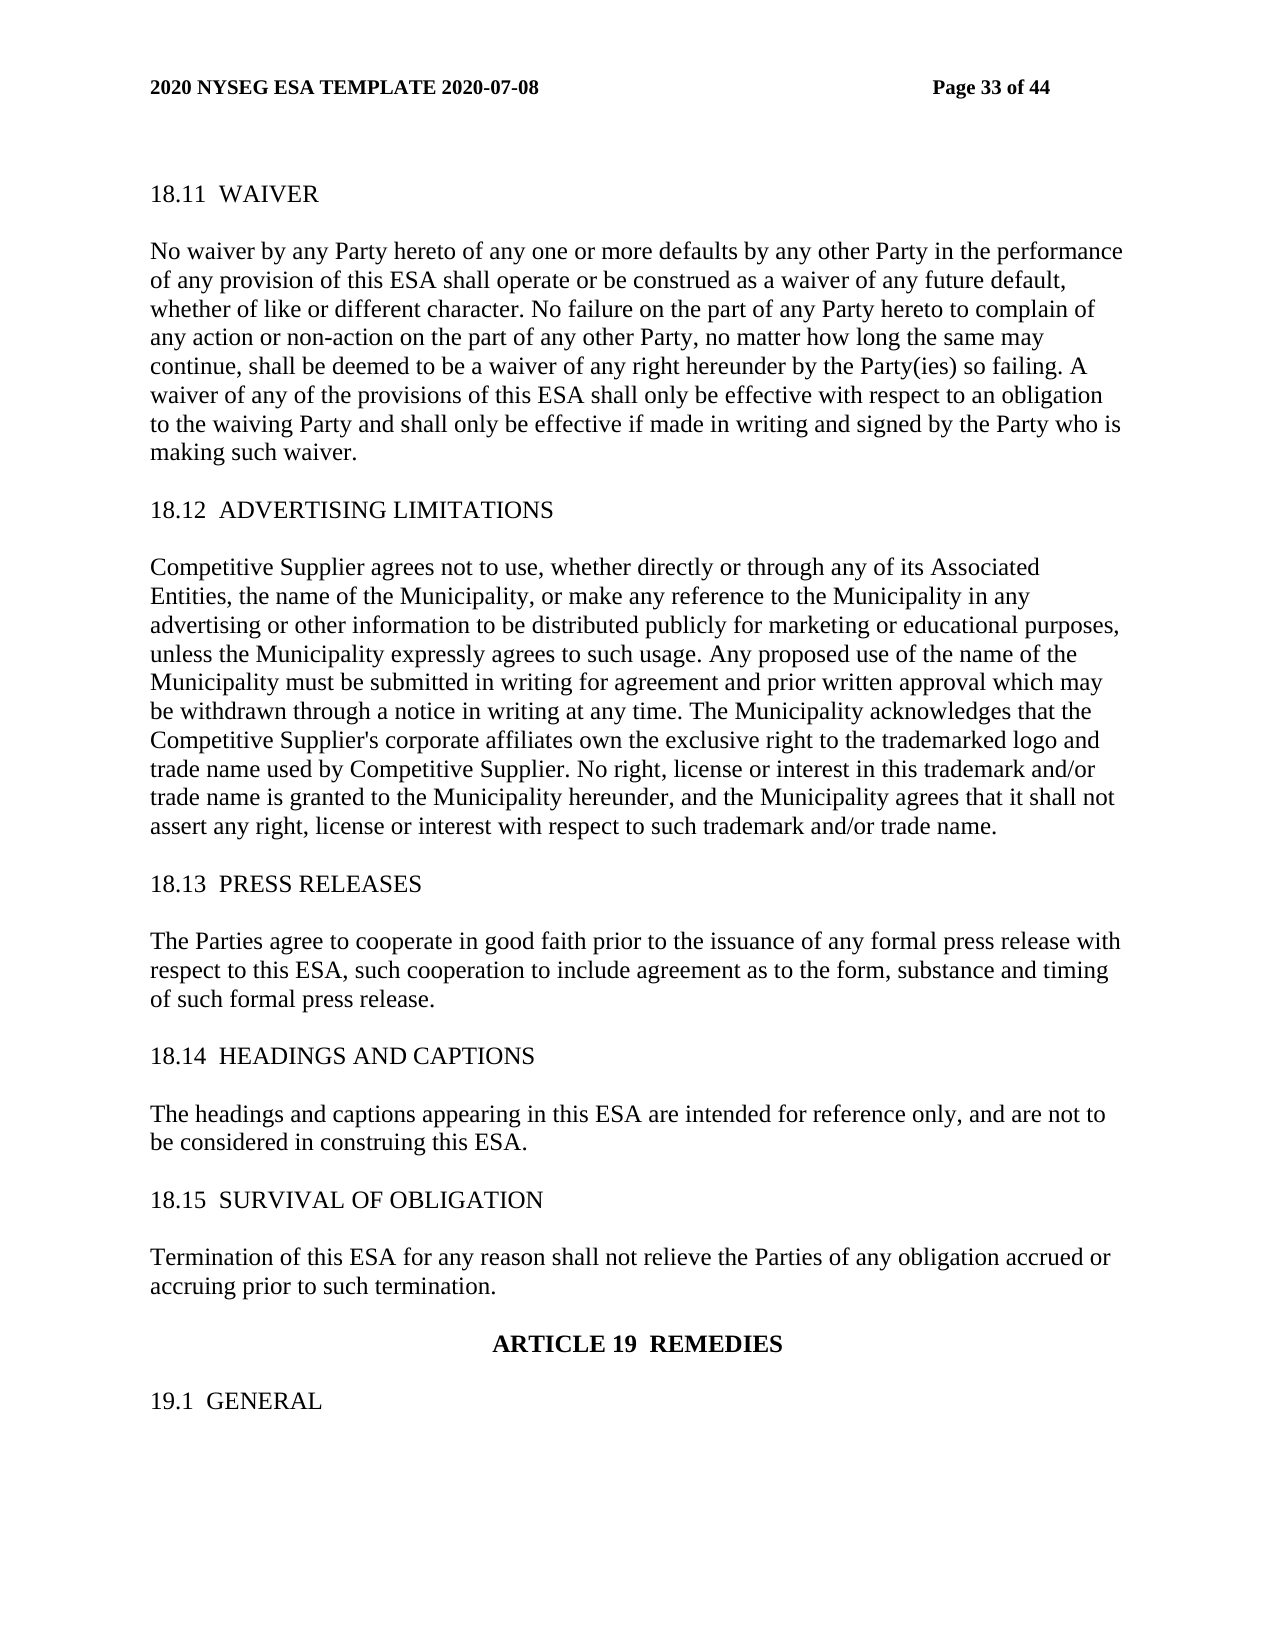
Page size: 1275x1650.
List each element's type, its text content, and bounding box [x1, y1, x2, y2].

text The Parties agree to cooperate in good faith prior to the issuance of any formal press release with respect to this ESA, such cooperation to include agreement as to the form, substance and timing of such formal press release. [150, 926, 1125, 1012]
text 18.12 ADVERTISING LIMITATIONS [150, 495, 1125, 524]
text 18.11 WAIVER [150, 179, 1125, 207]
text Competitive Supplier agrees not to use, whether directly or through any of its Associated Entities, the name of the Municipality, or make any reference to the Municipality in any advertising or other information to be distributed publicly for marketing or educational purposes, unless the Municipality expressly agrees to such usage. Any proposed use of the name of the Municipality must be submitted in writing for agreement and prior written approval which may be withdrawn through a notice in writing at any time. The Municipality acknowledges that the Competitive Supplier's corporate affiliates own the exclusive right to the trademarked logo and trade name used by Competitive Supplier. No right, license or interest in this trademark and/or trade name is granted to the Municipality hereunder, and the Municipality agrees that it shall not assert any right, license or interest with respect to such trademark and/or trade name. [150, 552, 1125, 840]
subtitle ARTICLE 19 REMEDIES [150, 1329, 1125, 1357]
text Termination of this ESA for any reason shall not relieve the Parties of any obligation accrued or accruing prior to such termination. [150, 1242, 1125, 1300]
text 18.13 PRESS RELEASES [150, 869, 1125, 897]
text The headings and captions appearing in this ESA are intended for reference only, and are not to be considered in construing this ESA. [150, 1099, 1125, 1156]
text No waiver by any Party hereto of any one or more defaults by any other Party in the performance of any provision of this ESA shall operate or be construed as a waiver of any future default, whether of like or different character. No failure on the part of any Party hereto to complain of any action or non-action on the part of any other Party, no matter how long the same may continue, shall be deemed to be a waiver of any right hereunder by the Party(ies) so failing. A waiver of any of the provisions of this ESA shall only be effective with respect to an obligation to the waiving Party and shall only be effective if made in writing and signed by the Party who is making such waiver. [150, 236, 1125, 466]
text 19.1 GENERAL [150, 1386, 1125, 1415]
text 18.15 SURVIVAL OF OBLIGATION [150, 1185, 1125, 1214]
text 18.14 HEADINGS AND CAPTIONS [150, 1041, 1125, 1070]
